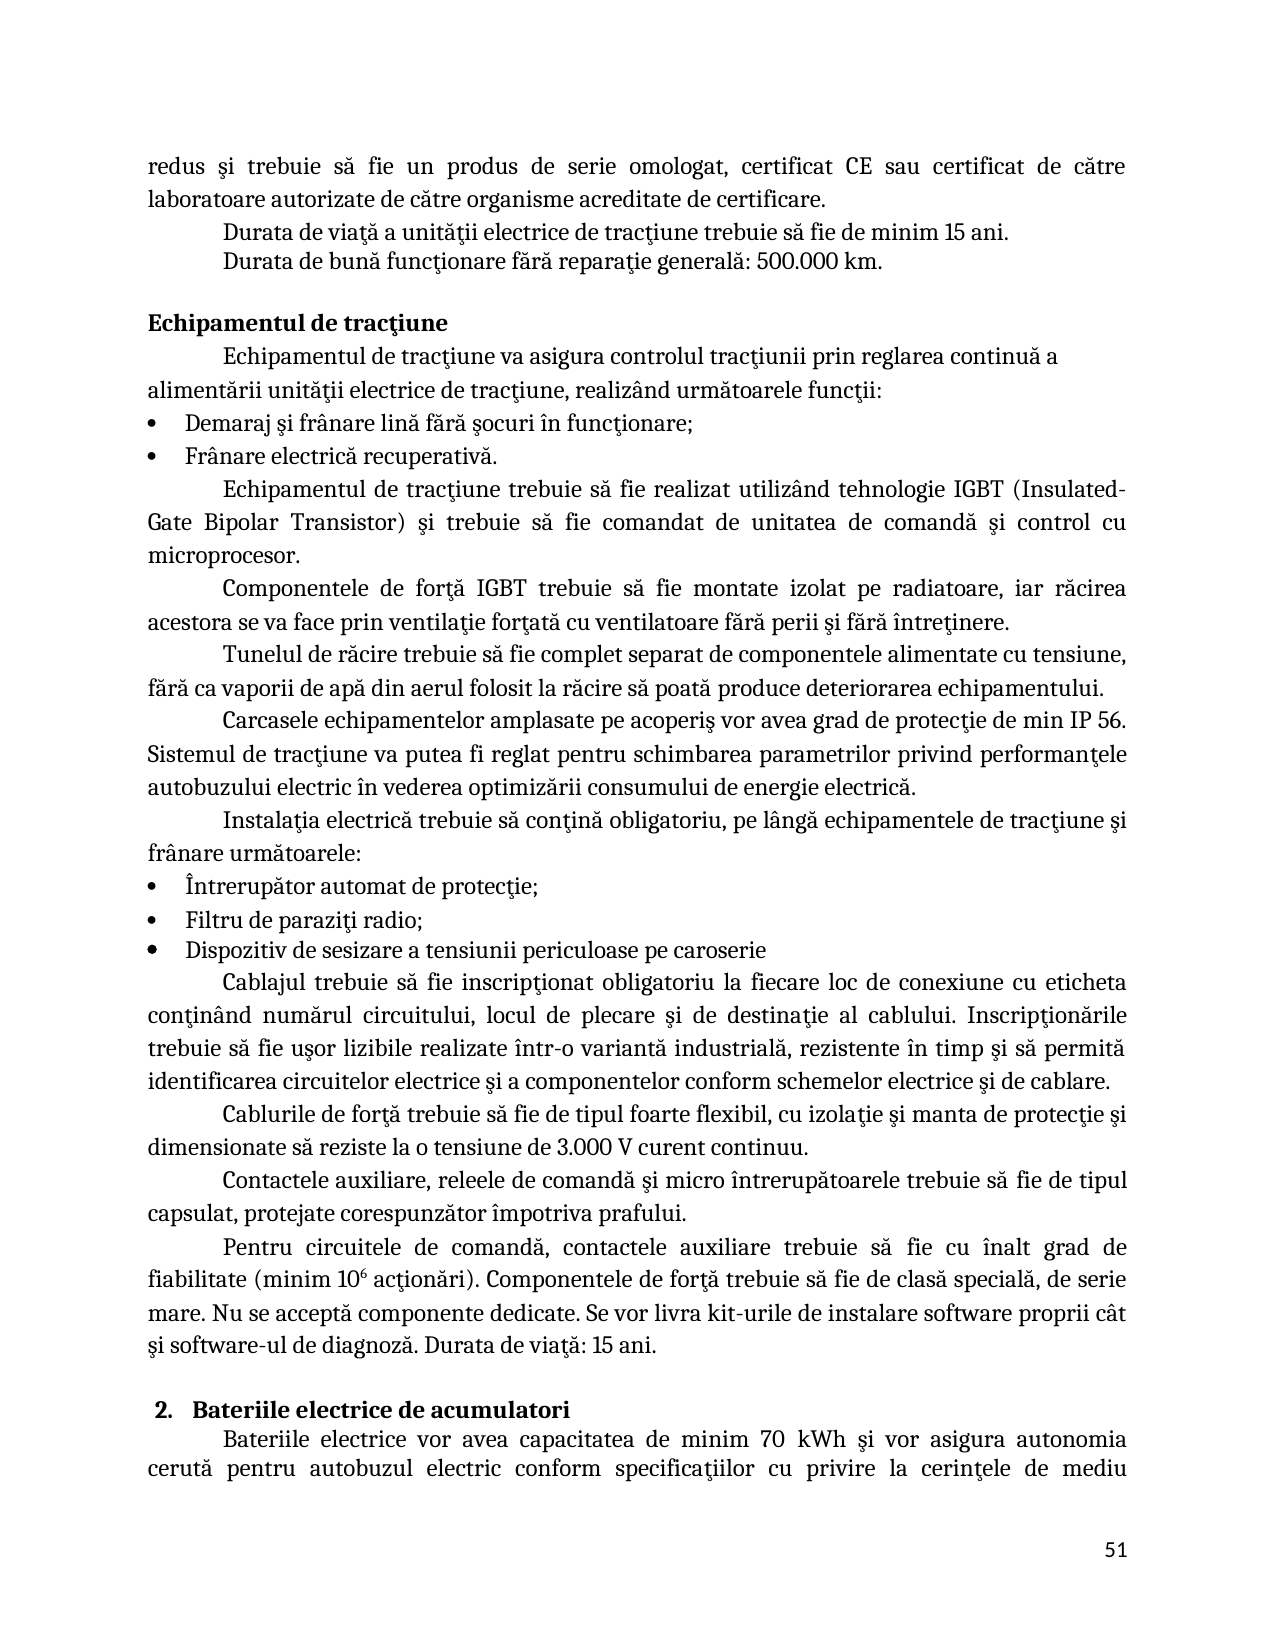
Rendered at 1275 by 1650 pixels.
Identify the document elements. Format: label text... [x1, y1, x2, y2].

list Filtru de paraziţi radio; [148, 902, 1127, 936]
text Cablajul trebuie să fie inscripţionat obligatoriu la fiecare loc de conexiune cu eticheta conţinând numărul circuitului, locul de plecare şi de destinaţie al cablului. Inscripţionările trebuie să fie uşor lizibile realizate într-o variantă industrială, rezistente în timp şi să permită identificarea circuitelor electrice şi a componentelor conform schemelor electrice şi de cablare. [148, 964, 1127, 1096]
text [148, 148, 1127, 214]
text Echipamentul de tracţiune trebuie să fie realizat utilizând tehnologie IGBT (Insulated-Gate Bipolar Transistor) şi trebuie să fie comandat de unitatea de comandă şi control cu microprocesor. [148, 471, 1127, 571]
list Frânare electrică recuperativă. [148, 438, 1127, 471]
text Contactele auxiliare, releele de comandă şi micro întrerupătoarele trebuie să fie de tipul capsulat, protejate corespunzător împotriva prafului. [148, 1162, 1127, 1228]
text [148, 1425, 1127, 1482]
subtitle Echipamentul de tracţiune [148, 304, 1127, 338]
text Durata de viaţă a unităţii electrice de tracţiune trebuie să fie de minim 15 ani. [148, 214, 1127, 247]
list Demaraj şi frânare lină fără şocuri în funcţionare; [148, 405, 1127, 438]
text Tunelul de răcire trebuie să fie complet separat de componentele alimentate cu tensiune, fără ca vaporii de apă din aerul folosit la răcire să poată produce deteriorarea echipamentului. [148, 637, 1127, 703]
text Cablurile de forţă trebuie să fie de tipul foarte flexibil, cu izolaţie şi manta de protecţie şi dimensionate să reziste la o tensiune de 3.000 V curent continuu. [148, 1096, 1127, 1162]
text Carcasele echipamentelor amplasate pe acoperiş vor avea grad de protecţie de min IP 56. Sistemul de tracţiune va putea fi reglat pentru schimbarea parametrilor privind performanţele autobuzului electric în vederea optimizării consumului de energie electrică. [148, 703, 1127, 802]
text Componentele de forţă IGBT trebuie să fie montate izolat pe radiatoare, iar răcirea acestora se va face prin ventilaţie forţată cu ventilatoare fără perii şi fără întreţinere. [148, 571, 1127, 637]
list Întrerupător automat de protecţie; [148, 868, 1127, 902]
text Echipamentul de tracţiune va asigura controlul tracţiunii prin reglarea continuă a [148, 338, 1127, 371]
text Pentru circuitele de comandă, contactele auxiliare trebuie să fie cu înalt grad de fiabilitate (minim 106 acţionări). Componentele de forţă trebuie să fie de clasă specială, de serie mare. Nu se acceptă componente dedicate. Se vor livra kit-urile de instalare software proprii cât şi software-ul de diagnoză. Durata de viaţă: 15 ani. [148, 1228, 1127, 1361]
text Instalaţia electrică trebuie să conţină obligatoriu, pe lângă echipamentele de tracţiune şi frânare următoarele: [148, 802, 1127, 868]
text Durata de bună funcţionare fără reparaţie generală: 500.000 km. [148, 247, 1127, 276]
subtitle Bateriile electrice de acumulatori [154, 1392, 1127, 1425]
text alimentării unităţii electrice de tracţiune, realizând următoarele funcţii: [148, 371, 1127, 405]
list Dispozitiv de sesizare a tensiunii periculoase pe caroserie [148, 936, 1127, 964]
